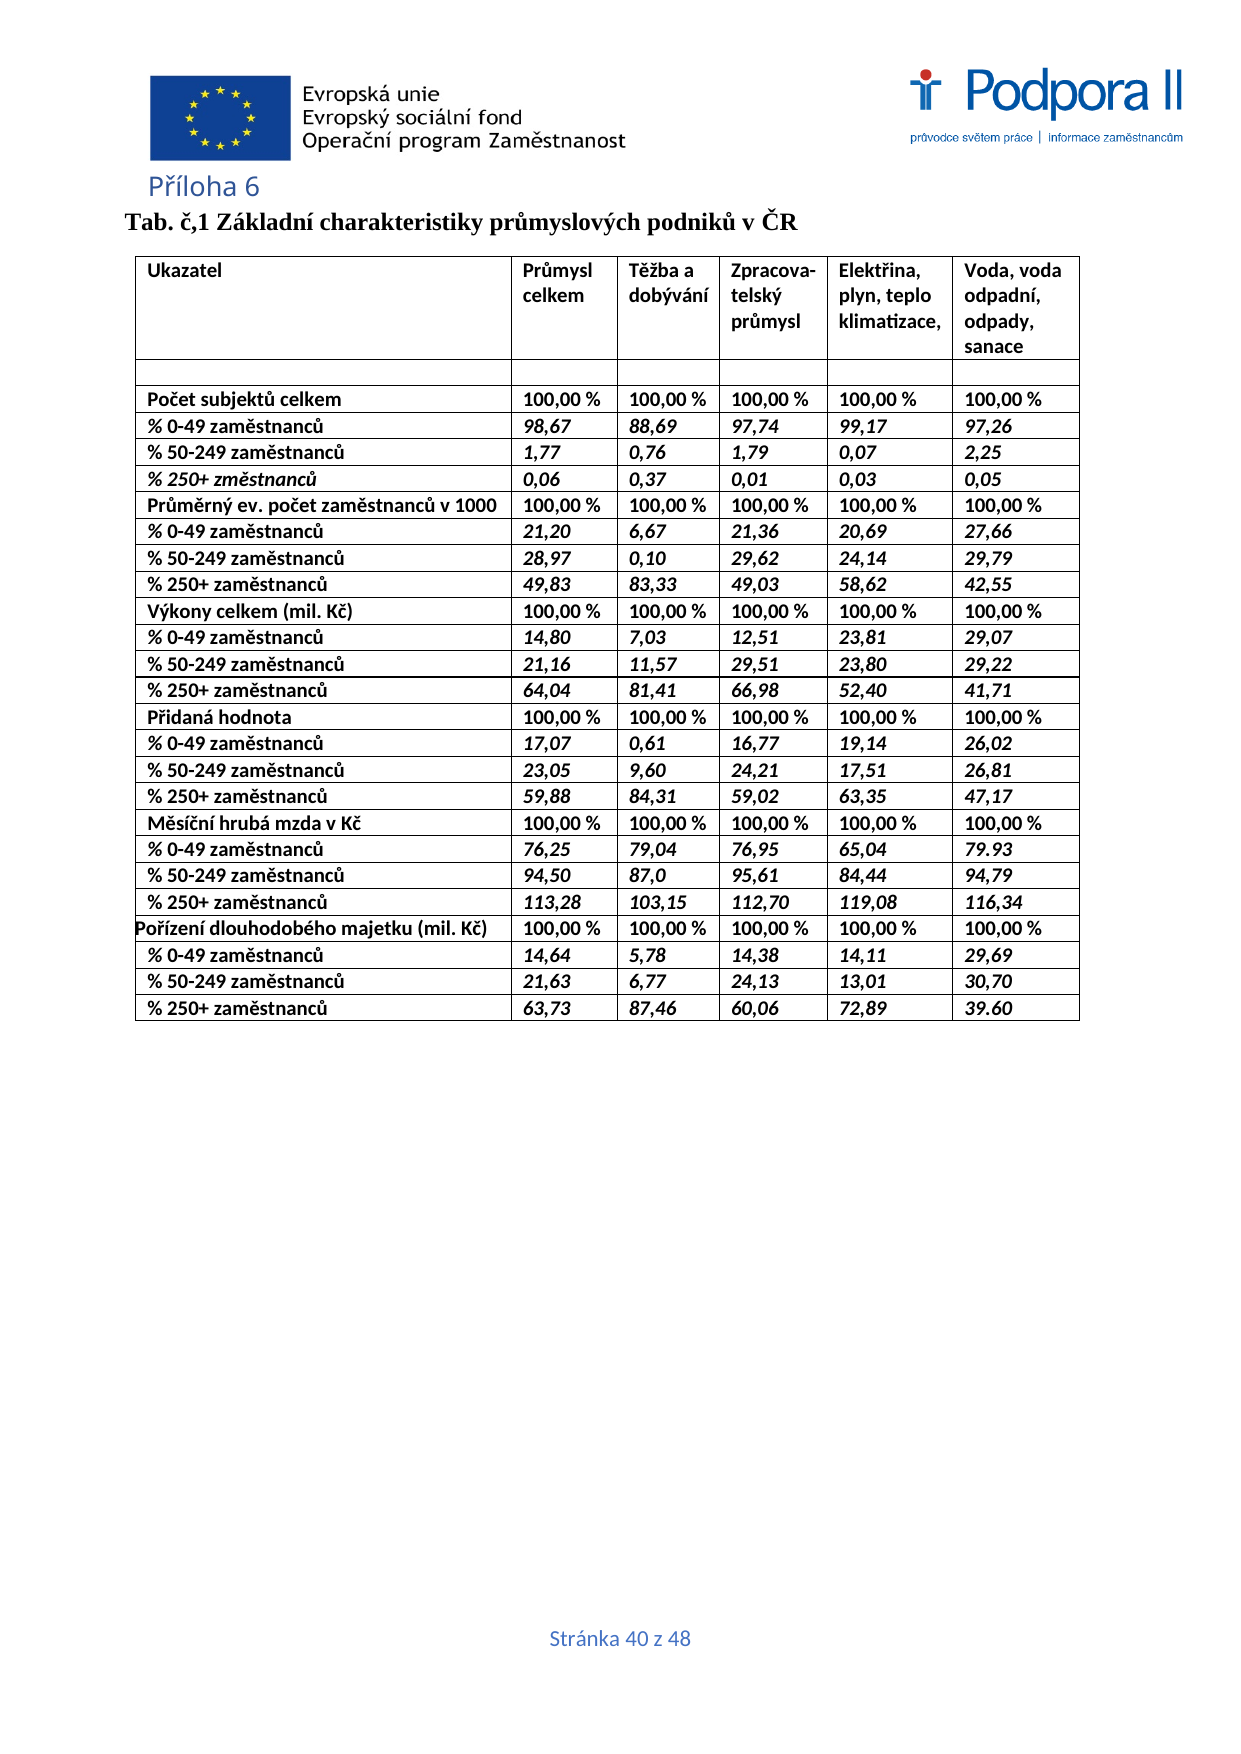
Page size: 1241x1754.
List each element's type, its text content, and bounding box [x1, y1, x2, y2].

table_cell 100,00 % [512, 386, 617, 412]
table_cell 5,78 [618, 942, 719, 967]
table_cell 63,73 [512, 995, 617, 1020]
table_cell 81,41 [618, 678, 719, 703]
table_cell 27,66 [953, 519, 1079, 544]
table_cell % 0-49 zaměstnanců [136, 836, 511, 862]
table_cell 97,26 [953, 413, 1079, 438]
table_cell 79,04 [618, 836, 719, 862]
table_cell 17,07 [512, 730, 617, 756]
table_cell 11,57 [618, 651, 719, 676]
table_cell [512, 360, 617, 385]
table_cell % 50-249 zaměstnanců [136, 969, 511, 994]
table_header Těžba a dobývání [618, 257, 719, 359]
table_cell 100,00 % [512, 598, 617, 623]
table_cell 100,00 % [720, 598, 827, 623]
table_cell 100,00 % [720, 386, 827, 412]
table_cell 84,44 [828, 863, 952, 888]
table_cell 0,07 [828, 439, 952, 465]
table_cell 76,95 [720, 836, 827, 862]
table_cell 14,64 [512, 942, 617, 967]
table_cell 21,16 [512, 651, 617, 676]
table_cell 47,17 [953, 783, 1079, 809]
table_cell 100,00 % [828, 386, 952, 412]
table_cell 100,00 % [618, 916, 719, 941]
table_cell 29,07 [953, 625, 1079, 650]
table_cell 100,00 % [828, 704, 952, 729]
table_cell 100,00 % [618, 492, 719, 518]
table_cell 6,67 [618, 519, 719, 544]
table_cell 13,01 [828, 969, 952, 994]
table_cell 58,62 [828, 572, 952, 597]
table_cell 23,05 [512, 757, 617, 782]
table_cell Měsíční hrubá mzda v Kč [136, 810, 511, 835]
subtitle Příloha 6 [148, 167, 1093, 204]
table_cell 0,01 [720, 466, 827, 491]
table_header Zpracova- telský průmysl [720, 257, 827, 359]
table_cell 2,25 [953, 439, 1079, 465]
table_cell Průměrný ev. počet zaměstnanců v 1000 [136, 492, 511, 518]
table_cell 100,00 % [828, 810, 952, 835]
table_cell 26,81 [953, 757, 1079, 782]
table_cell 0,37 [618, 466, 719, 491]
table_cell 23,81 [828, 625, 952, 650]
table_cell 100,00 % [953, 704, 1079, 729]
table_cell 100,00 % [618, 598, 719, 623]
table_cell 100,00 % [953, 492, 1079, 518]
table_cell 52,40 [828, 678, 952, 703]
table_cell [953, 360, 1079, 385]
table_cell % 250+ změstnanců [136, 466, 511, 491]
table_cell 24,21 [720, 757, 827, 782]
table_cell 100,00 % [720, 492, 827, 518]
table_cell 7,03 [618, 625, 719, 650]
table_cell 24,13 [720, 969, 827, 994]
table_cell % 0-49 zaměstnanců [136, 625, 511, 650]
table_cell % 0-49 zaměstnanců [136, 413, 511, 438]
table_cell 17,51 [828, 757, 952, 782]
table_cell 84,31 [618, 783, 719, 809]
table_cell 119,08 [828, 889, 952, 914]
table_cell 39.60 [953, 995, 1079, 1020]
table_cell 100,00 % [953, 386, 1079, 412]
table_cell 87,46 [618, 995, 719, 1020]
table_cell 99,17 [828, 413, 952, 438]
table_cell 100,00 % [512, 704, 617, 729]
table_cell 49,03 [720, 572, 827, 597]
table_cell % 250+ zaměstnanců [136, 889, 511, 914]
table_cell 14,38 [720, 942, 827, 967]
table_cell % 250+ zaměstnanců [136, 995, 511, 1020]
table_cell 21,63 [512, 969, 617, 994]
table_cell % 250+ zaměstnanců [136, 783, 511, 809]
table_cell 0,61 [618, 730, 719, 756]
table_cell 100,00 % [512, 492, 617, 518]
table_cell [618, 360, 719, 385]
table_cell 88,69 [618, 413, 719, 438]
table_cell Počet subjektů celkem [136, 386, 511, 412]
table_cell 29,69 [953, 942, 1079, 967]
table_cell 95,61 [720, 863, 827, 888]
table_cell 1,79 [720, 439, 827, 465]
table_cell 26,02 [953, 730, 1079, 756]
table_cell 112,70 [720, 889, 827, 914]
table_cell % 50-249 zaměstnanců [136, 439, 511, 465]
table_cell 97,74 [720, 413, 827, 438]
table_cell 100,00 % [720, 810, 827, 835]
table_cell % 50-249 zaměstnanců [136, 863, 511, 888]
table_cell 100,00 % [828, 598, 952, 623]
table_cell 42,55 [953, 572, 1079, 597]
table_cell [720, 360, 827, 385]
table_cell 100,00 % [953, 916, 1079, 941]
table_cell 0,05 [953, 466, 1079, 491]
table_cell 98,67 [512, 413, 617, 438]
table_cell 29,79 [953, 545, 1079, 571]
table_cell 20,69 [828, 519, 952, 544]
table_cell Pořízení dlouhodobého majetku (mil. Kč) [136, 916, 511, 941]
table_cell % 0-49 zaměstnanců [136, 730, 511, 756]
table_cell 23,80 [828, 651, 952, 676]
table_cell 49,83 [512, 572, 617, 597]
table_cell 0,10 [618, 545, 719, 571]
table_cell Přidaná hodnota [136, 704, 511, 729]
table_cell 21,36 [720, 519, 827, 544]
table_cell 29,51 [720, 651, 827, 676]
table_cell 100,00 % [618, 386, 719, 412]
table_cell % 50-249 zaměstnanců [136, 545, 511, 571]
table_cell 87,0 [618, 863, 719, 888]
table_cell 24,14 [828, 545, 952, 571]
table_cell 103,15 [618, 889, 719, 914]
table_cell % 50-249 zaměstnanců [136, 651, 511, 676]
table_cell Výkony celkem (mil. Kč) [136, 598, 511, 623]
table_cell % 0-49 zaměstnanců [136, 942, 511, 967]
picture [147, 73, 626, 163]
table_cell 63,35 [828, 783, 952, 809]
table_cell 16,77 [720, 730, 827, 756]
table_header Průmysl celkem [512, 257, 617, 359]
table_header Ukazatel [136, 257, 511, 359]
table_cell 72,89 [828, 995, 952, 1020]
table_cell 59,88 [512, 783, 617, 809]
table_cell 19,14 [828, 730, 952, 756]
table_cell % 0-49 zaměstnanců [136, 519, 511, 544]
table_cell 28,97 [512, 545, 617, 571]
table_cell 0,06 [512, 466, 617, 491]
table_cell 100,00 % [618, 810, 719, 835]
table_cell 100,00 % [953, 810, 1079, 835]
table_cell 21,20 [512, 519, 617, 544]
table_cell 94,79 [953, 863, 1079, 888]
table_cell 94,50 [512, 863, 617, 888]
table_cell 100,00 % [828, 492, 952, 518]
table_cell 41,71 [953, 678, 1079, 703]
table_cell 79.93 [953, 836, 1079, 862]
table_cell % 250+ zaměstnanců [136, 678, 511, 703]
table_cell 76,25 [512, 836, 617, 862]
picture [888, 48, 1195, 161]
table_cell 14,11 [828, 942, 952, 967]
table_header Voda, voda odpadní, odpady, sanace [953, 257, 1079, 359]
table_cell 29,22 [953, 651, 1079, 676]
table_cell [828, 360, 952, 385]
table_cell 0,76 [618, 439, 719, 465]
table_cell 65,04 [828, 836, 952, 862]
table_cell 100,00 % [720, 704, 827, 729]
table_cell 100,00 % [720, 916, 827, 941]
text Tab. č,1 Základní charakteristiky průmyslových podniků v ČR [118, 207, 1093, 236]
table_cell 66,98 [720, 678, 827, 703]
table_cell 6,77 [618, 969, 719, 994]
table_cell 0,03 [828, 466, 952, 491]
table_cell 1,77 [512, 439, 617, 465]
table_cell 14,80 [512, 625, 617, 650]
table_cell 64,04 [512, 678, 617, 703]
table_cell 113,28 [512, 889, 617, 914]
table_cell [136, 360, 511, 385]
table_cell 100,00 % [512, 810, 617, 835]
table_cell 100,00 % [512, 916, 617, 941]
table_cell 59,02 [720, 783, 827, 809]
table_cell 100,00 % [953, 598, 1079, 623]
table_cell 30,70 [953, 969, 1079, 994]
table_cell % 50-249 zaměstnanců [136, 757, 511, 782]
table_cell 29,62 [720, 545, 827, 571]
table_header Elektřina, plyn, teplo klimatizace, [828, 257, 952, 359]
table_cell 116,34 [953, 889, 1079, 914]
table_cell 100,00 % [618, 704, 719, 729]
table_cell % 250+ zaměstnanců [136, 572, 511, 597]
table_cell 9,60 [618, 757, 719, 782]
table_cell 60,06 [720, 995, 827, 1020]
table_cell 83,33 [618, 572, 719, 597]
table_cell 12,51 [720, 625, 827, 650]
table_cell 100,00 % [828, 916, 952, 941]
